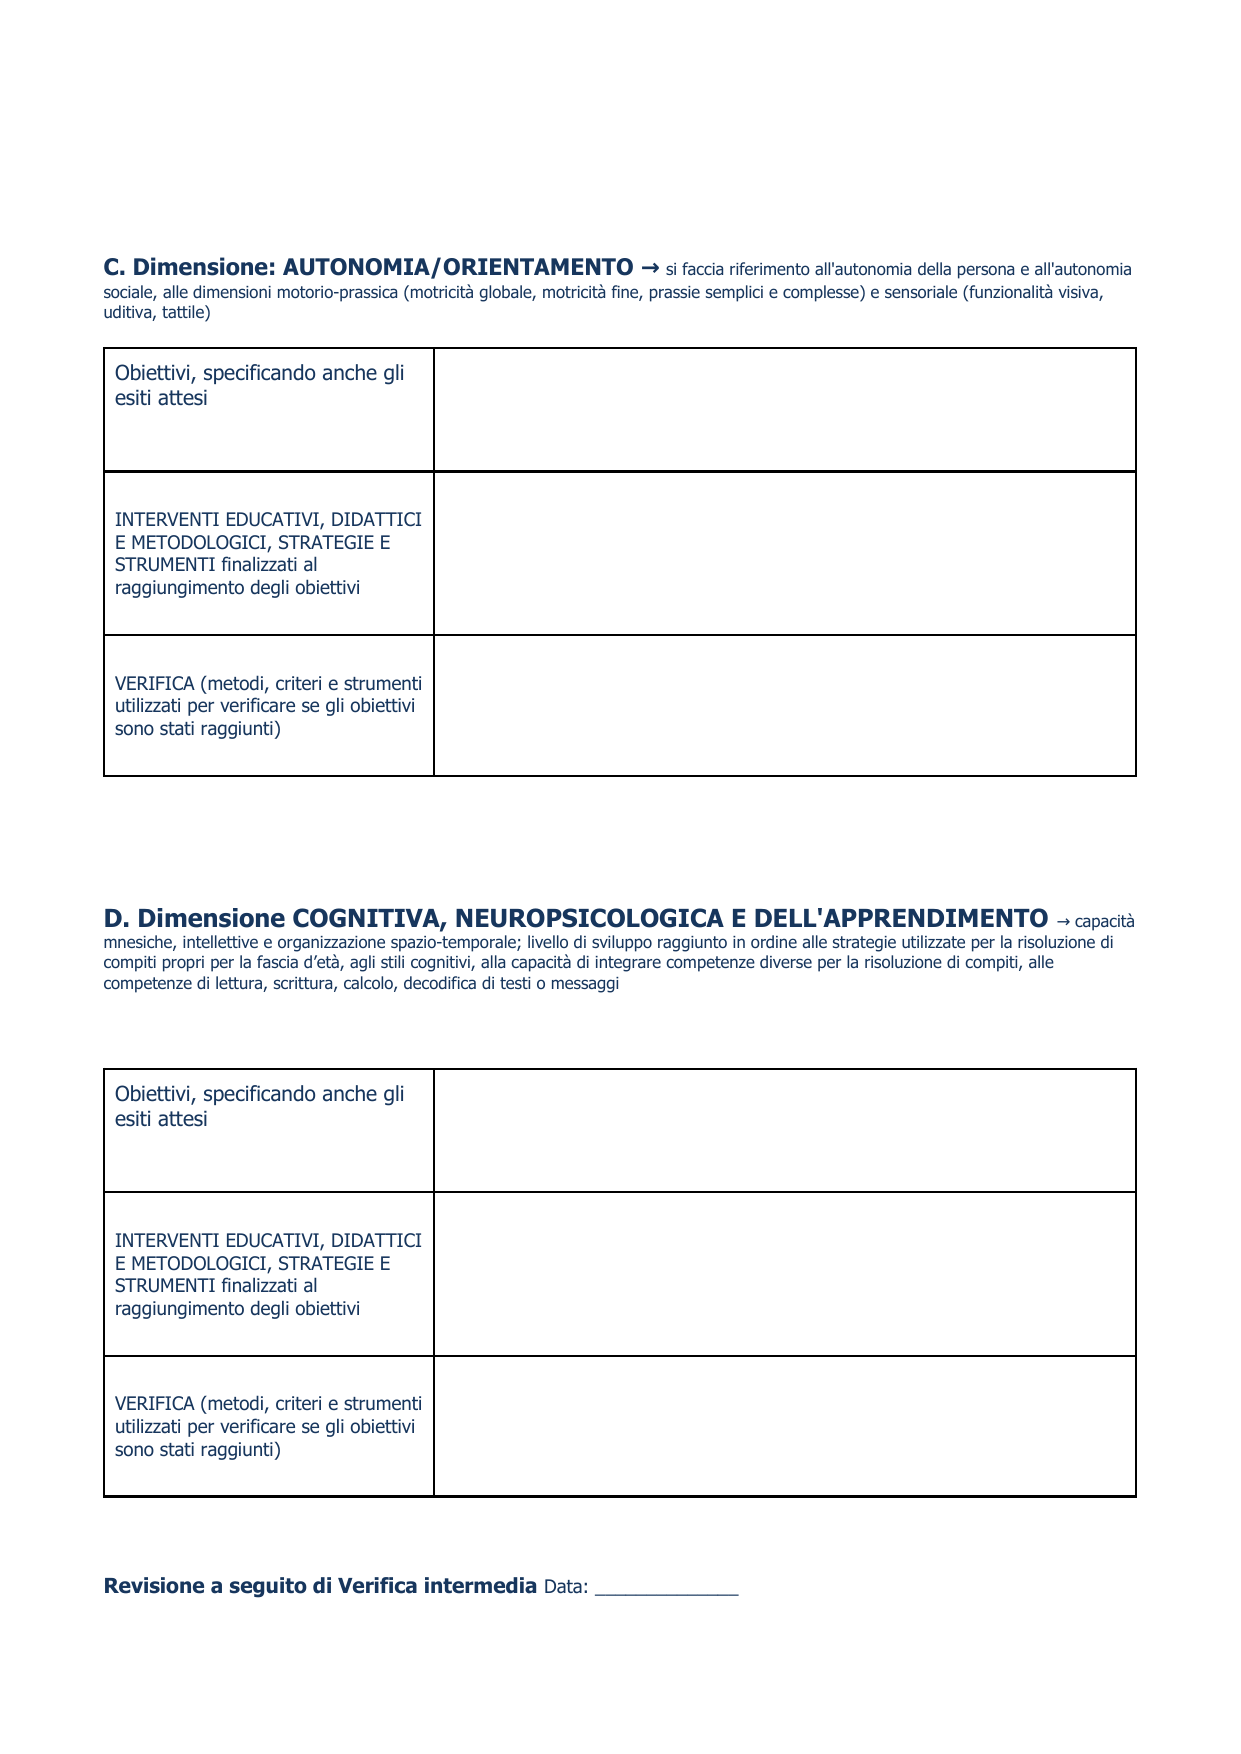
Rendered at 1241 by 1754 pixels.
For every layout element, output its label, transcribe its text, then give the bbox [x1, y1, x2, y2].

text Revisione a seguito di Verifica intermedia Data: ______________ [103, 1573, 1136, 1598]
table_cell [435, 636, 1135, 774]
table_cell INTERVENTI EDUCATIVI, DIDATTICI E METODOLOGICI, STRATEGIE E STRUMENTI finalizzati al raggiungimento degli obiettivi [105, 1193, 433, 1354]
text D. Dimensione COGNITIVA, NEUROPSICOLOGICA E DELL'APPRENDIMENTO → capacità mnesiche, intellettive e organizzazione spazio-temporale; livello di sviluppo raggiunto in ordine alle strategie utilizzate per la risoluzione di compiti propri per la fascia d’età, agli stili cognitivi, alla capacità di integrare competenze diverse per la risoluzione di compiti, alle competenze di lettura, scrittura, calcolo, decodifica di testi o messaggi [103, 902, 1136, 992]
table_header Obiettivi, specificando anche gli esiti attesi [105, 1070, 433, 1191]
table_cell [435, 1193, 1135, 1354]
table_cell VERIFICA (metodi, criteri e strumenti utilizzati per verificare se gli obiettivi sono stati raggiunti) [105, 636, 433, 774]
table_header [435, 349, 1135, 470]
table_cell VERIFICA (metodi, criteri e strumenti utilizzati per verificare se gli obiettivi sono stati raggiunti) [105, 1357, 433, 1495]
table_cell [435, 1357, 1135, 1495]
table_cell [435, 473, 1135, 634]
table_header Obiettivi, specificando anche gli esiti attesi [105, 349, 433, 470]
text C. Dimensione: AUTONOMIA/ORIENTAMENTO → si faccia riferimento all'autonomia della persona e all'autonomia sociale, alle dimensioni motorio-prassica (motricità globale, motricità fine, prassie semplici e complesse) e sensoriale (funzionalità visiva, uditiva, tattile) [103, 250, 1136, 322]
table_cell INTERVENTI EDUCATIVI, DIDATTICI E METODOLOGICI, STRATEGIE E STRUMENTI finalizzati al raggiungimento degli obiettivi [105, 473, 433, 634]
table_header [435, 1070, 1135, 1191]
